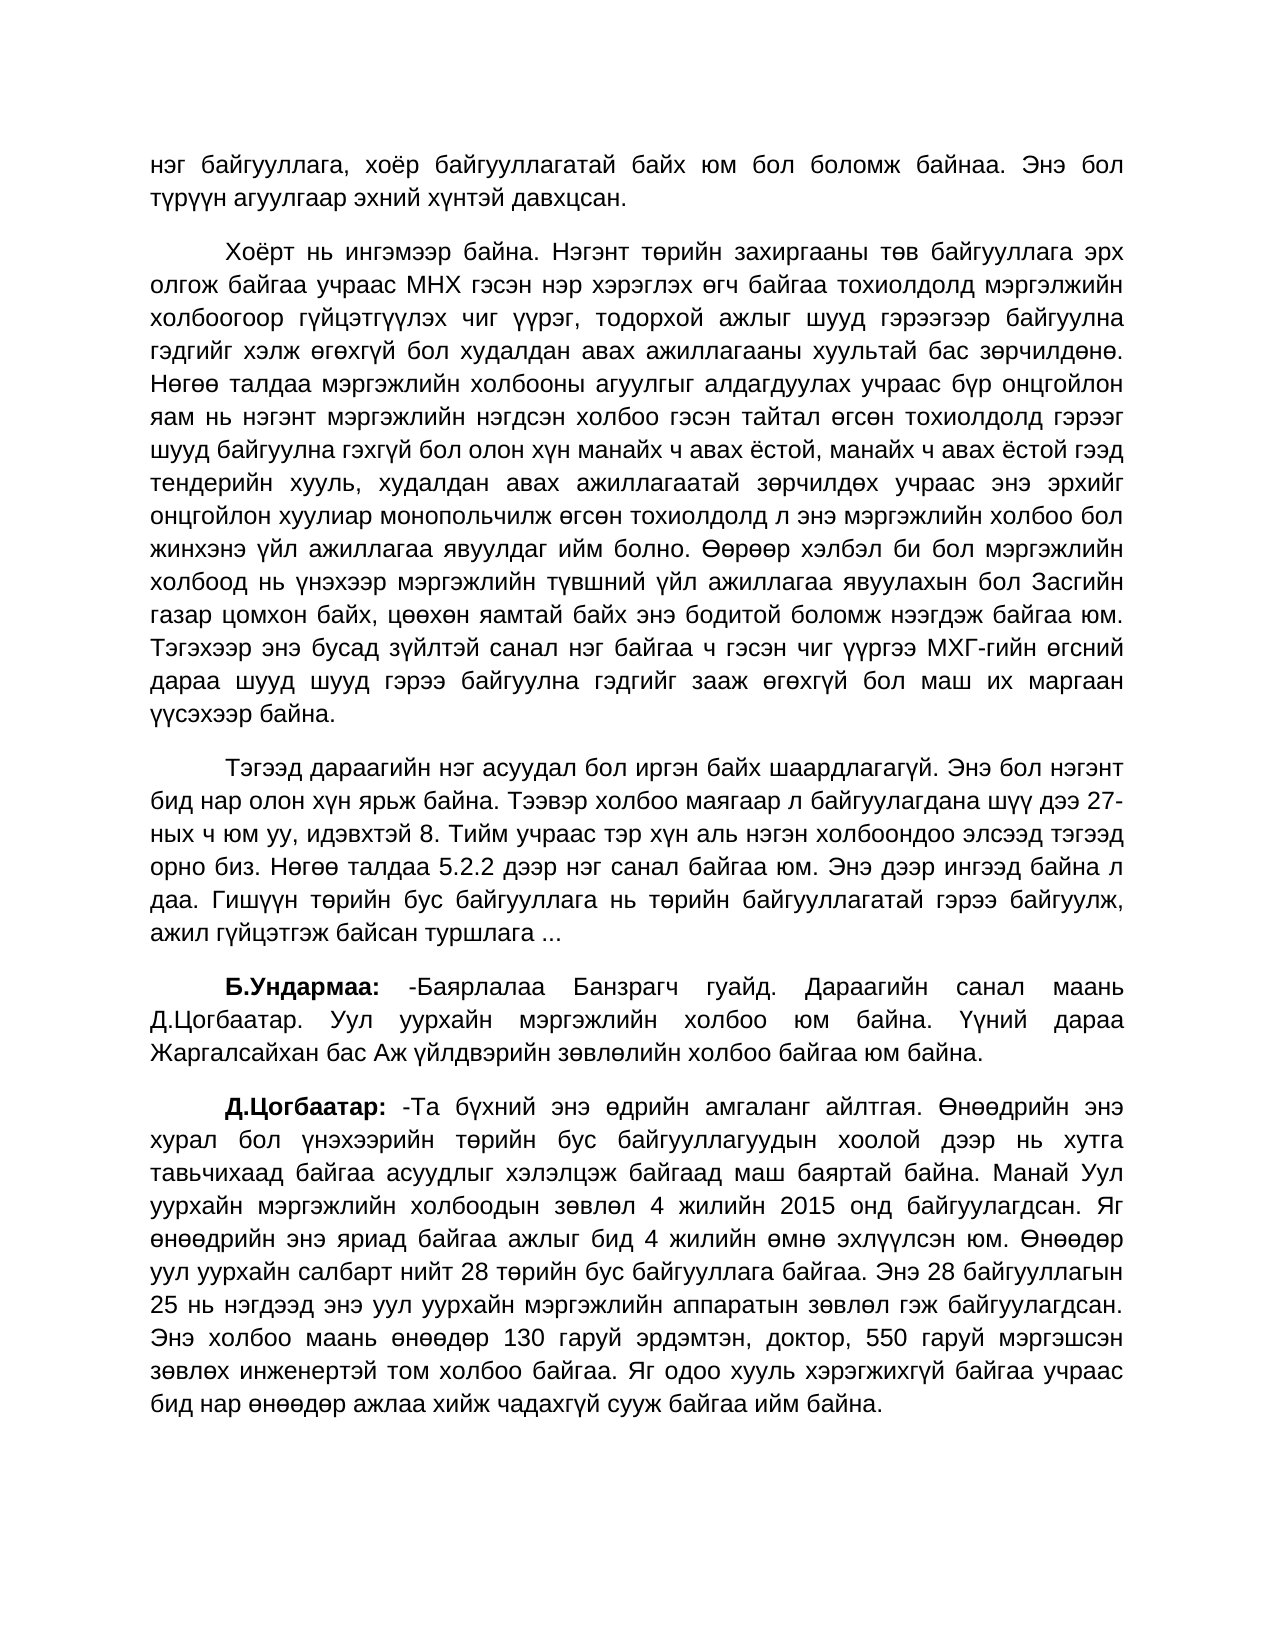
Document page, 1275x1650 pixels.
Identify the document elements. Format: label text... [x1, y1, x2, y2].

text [150, 150, 1125, 212]
text Б.Ундармаа: -Баярлалаа Банзрагч гуайд. Дараагийн санал маань Д.Цогбаатар. Уул уурхайн мэргэжлийн холбоо юм байна. Үүний дараа Жаргалсайхан бас Аж үйлдвэрийн зөвлөлийн холбоо байгаа юм байна. [150, 972, 1125, 1067]
text Хоёрт нь ингэмээр байна. Нэгэнт төрийн захиргааны төв байгууллага эрх олгож байгаа учраас МНХ гэсэн нэр хэрэглэх өгч байгаа тохиолдолд мэргэлжийн холбоогоор гүйцэтгүүлэх чиг үүрэг, тодорхой ажлыг шууд гэрээгээр байгуулна гэдгийг хэлж өгөхгүй бол худалдан авах ажиллагааны хуультай бас зөрчилдөнө. Нөгөө талдаа мэргэжлийн холбооны агуулгыг алдагдуулах учраас бүр онцгойлон яам нь нэгэнт мэргэжлийн нэгдсэн холбоо гэсэн тайтал өгсөн тохиолдолд гэрээг шууд байгуулна гэхгүй бол олон хүн манайх ч авах ёстой, манайх ч авах ёстой гээд тендерийн хууль, худалдан авах ажиллагаатай зөрчилдөх учраас энэ эрхийг онцгойлон хуулиар монопольчилж өгсөн тохиолдолд л энэ мэргэжлийн холбоо бол жинхэнэ үйл ажиллагаа явуулдаг ийм болно. Өөрөөр хэлбэл би бол мэргэжлийн холбоод нь үнэхээр мэргэжлийн түвшний үйл ажиллагаа явуулахын бол Засгийн газар цомхон байх, цөөхөн яамтай байх энэ бодитой боломж нээгдэж байгаа юм. Тэгэхээр энэ бусад зүйлтэй санал нэг байгаа ч гэсэн чиг үүргээ МХГ-гийн өгсний дараа шууд шууд гэрээ байгуулна гэдгийг зааж өгөхгүй бол маш их маргаан үүсэхээр байна. [150, 237, 1125, 728]
text Тэгээд дараагийн нэг асуудал бол иргэн байх шаардлагагүй. Энэ бол нэгэнт бид нар олон хүн ярьж байна. Тээвэр холбоо маягаар л байгуулагдана шүү дээ 27-ных ч юм уу, идэвхтэй 8. Тийм учраас тэр хүн аль нэгэн холбоондоо элсээд тэгээд орно биз. Нөгөө талдаа 5.2.2 дээр нэг санал байгаа юм. Энэ дээр ингээд байна л даа. Гишүүн төрийн бус байгууллага нь төрийн байгууллагатай гэрээ байгуулж, ажил гүйцэтгэж байсан туршлага ... [150, 753, 1125, 947]
text Д.Цогбаатар: -Та бүхний энэ өдрийн амгаланг айлтгая. Өнөөдрийн энэ хурал бол үнэхээрийн төрийн бус байгууллагуудын хоолой дээр нь хутга тавьчихаад байгаа асуудлыг хэлэлцэж байгаад маш баяртай байна. Манай Уул уурхайн мэргэжлийн холбоодын зөвлөл 4 жилийн 2015 онд байгуулагдсан. Яг өнөөдрийн энэ яриад байгаа ажлыг бид 4 жилийн өмнө эхлүүлсэн юм. Өнөөдөр уул уурхайн салбарт нийт 28 төрийн бус байгууллага байгаа. Энэ 28 байгууллагын 25 нь нэгдээд энэ уул уурхайн мэргэжлийн аппаратын зөвлөл гэж байгуулагдсан. Энэ холбоо маань өнөөдөр 130 гаруй эрдэмтэн, доктор, 550 гаруй мэргэшсэн зөвлөх инженертэй том холбоо байгаа. Яг одоо хууль хэрэгжихгүй байгаа учраас бид нар өнөөдөр ажлаа хийж чадахгүй сууж байгаа ийм байна. [150, 1092, 1125, 1418]
